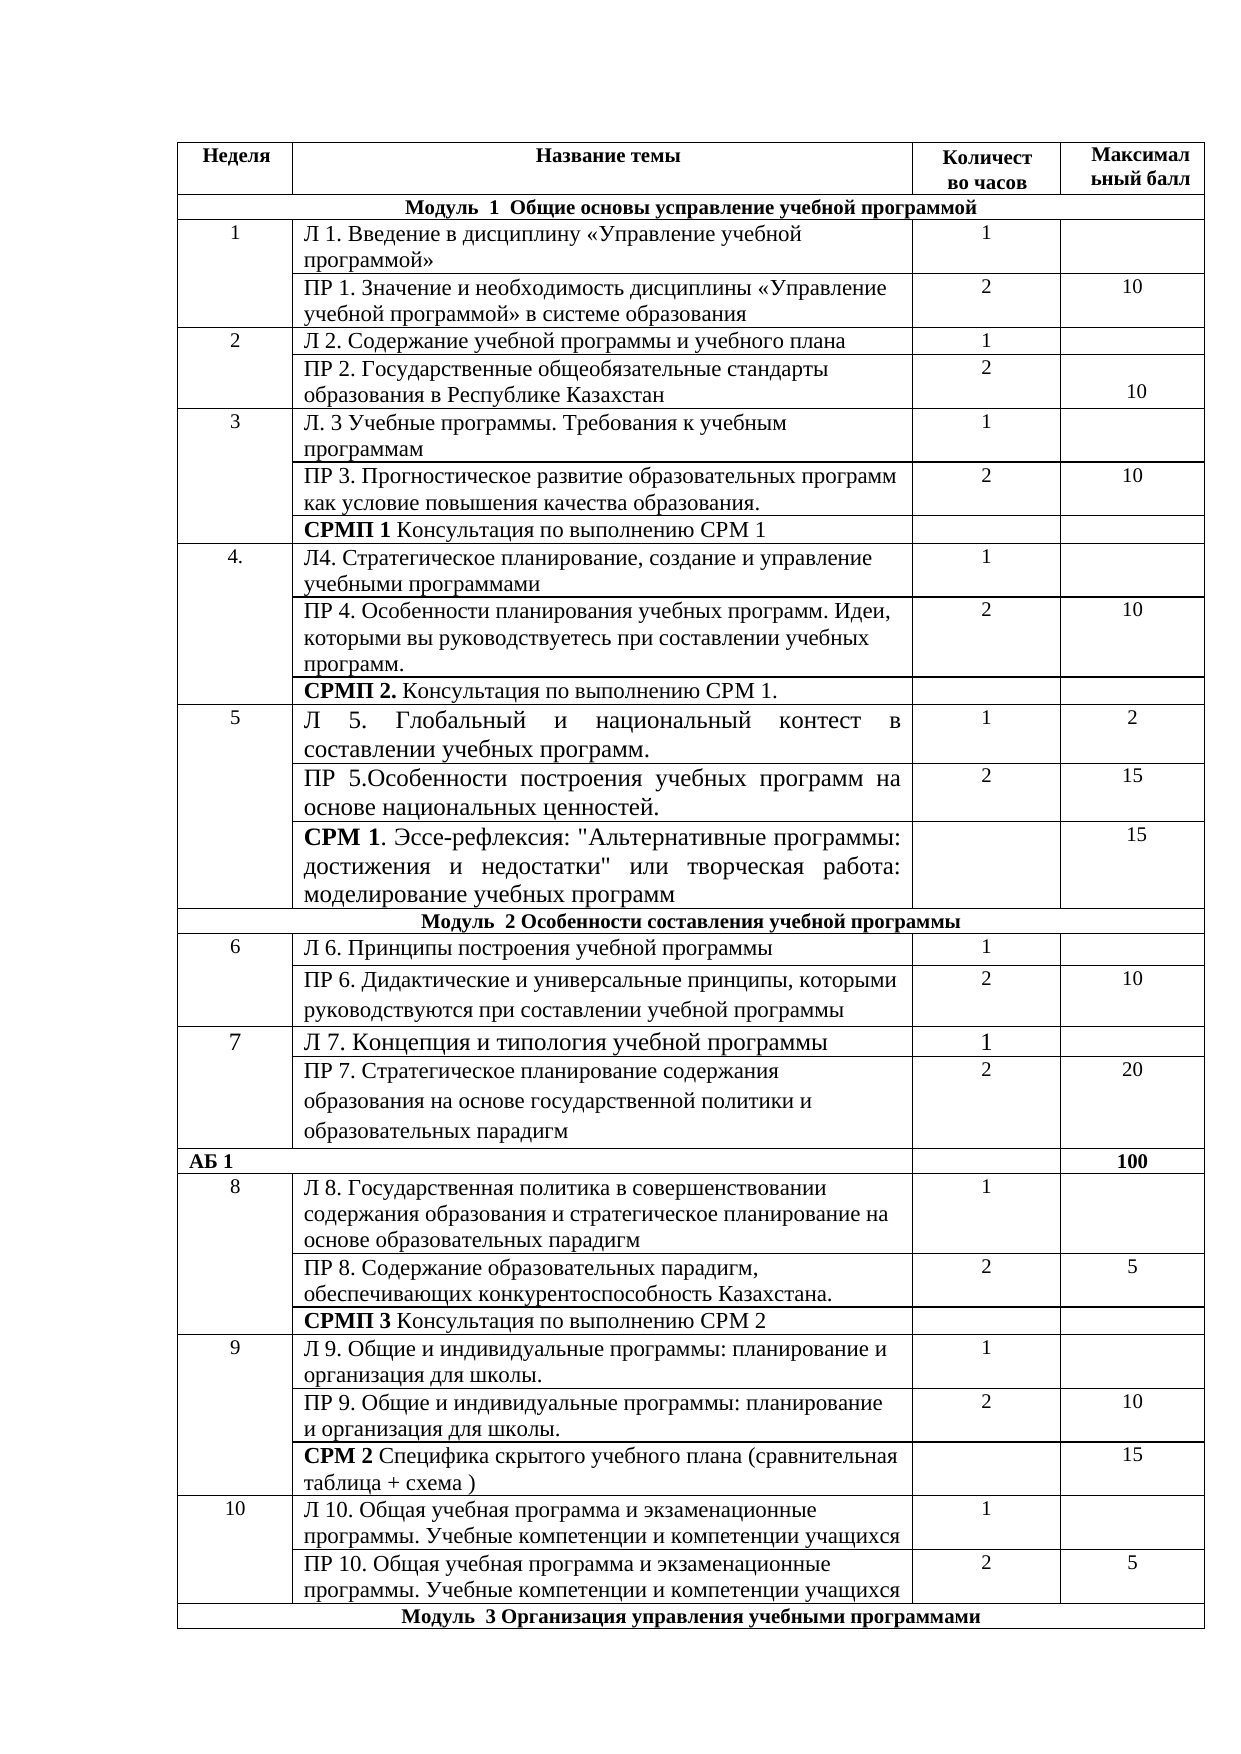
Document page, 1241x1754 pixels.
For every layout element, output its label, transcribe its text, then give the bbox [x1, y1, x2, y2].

table_cell [1061, 328, 1204, 354]
table_cell ПР 9. Общие и индивидуальные программы: планирование и организация для школы. [293, 1389, 912, 1441]
table_cell [1061, 544, 1204, 596]
table_cell 7 [178, 1027, 292, 1147]
table_cell 5 [178, 705, 292, 908]
table_cell 4. [178, 544, 292, 704]
table_cell 15 [1061, 764, 1204, 821]
table_cell 1 [913, 544, 1060, 596]
table_cell 1 [178, 220, 292, 327]
table_cell Л 1. Введение в дисциплину «Управление учебной программой» [293, 220, 912, 273]
table_cell 6 [178, 934, 292, 1026]
table_cell 3 [178, 409, 292, 543]
table_cell ПР 7. Стратегическое планирование содержания образования на основе государственной политики и образовательных парадигм [293, 1057, 912, 1147]
table_cell Модуль 3 Организация управления учебными программами [178, 1604, 1204, 1628]
table_cell 2 [913, 1550, 1060, 1603]
table_cell СРМ 1. Эссе-рефлексия: "Альтернативные программы: достижения и недостатки" или творческая работа: моделирование учебных программ [293, 822, 912, 908]
table_cell 2 [913, 274, 1060, 327]
table_cell ПР 10. Общая учебная программа и экзаменационные программы. Учебные компетенции и компетенции учащихся [293, 1550, 912, 1603]
table_cell ПР 3. Прогностическое развитие образовательных программ как условие повышения качества образования. [293, 463, 912, 515]
table_header Максимальный балл [1061, 143, 1204, 194]
table_cell 1 [913, 328, 1060, 354]
table_cell 1 [913, 220, 1060, 273]
table_cell Л 7. Концепция и типология учебной программы [293, 1027, 912, 1056]
table_cell 2 [1061, 705, 1204, 762]
table_cell 15 [1061, 1443, 1204, 1495]
table_cell [913, 678, 1060, 704]
table_cell СРМ 2 Специфика скрытого учебного плана (сравнительная таблица + схема ) [293, 1443, 912, 1495]
table_cell Л4. Стратегическое планирование, создание и управление учебными программами [293, 544, 912, 596]
table_cell 2 [913, 1057, 1060, 1147]
table_header Количество часов [913, 143, 1060, 194]
table_cell АБ 1 [178, 1149, 912, 1173]
table_cell 1 [913, 934, 1060, 964]
table_cell [1061, 1174, 1204, 1253]
table_cell [1061, 220, 1204, 273]
table_cell 20 [1061, 1057, 1204, 1147]
table_cell 1 [913, 1496, 1060, 1549]
table_cell 2 [913, 764, 1060, 821]
table_cell ПР 4. Особенности планирования учебных программ. Идеи, которыми вы руководствуетесь при составлении учебных программ. [293, 598, 912, 676]
table_cell 15 [1061, 822, 1204, 908]
table_cell 10 [1061, 966, 1204, 1026]
table_cell Л. 3 Учебные программы. Требования к учебным программам [293, 409, 912, 461]
table_cell 2 [913, 355, 1060, 408]
table_cell 2 [913, 1254, 1060, 1306]
table_cell 2 [913, 1389, 1060, 1441]
table_cell [1061, 1027, 1204, 1056]
table_cell 1 [913, 1027, 1060, 1056]
table_cell Л 10. Общая учебная программа и экзаменационные программы. Учебные компетенции и компетенции учащихся [293, 1496, 912, 1549]
table_cell [1061, 1496, 1204, 1549]
table_cell СРМП 2. Консультация по выполнению СРМ 1. [293, 678, 912, 704]
table_cell 10 [1061, 355, 1204, 408]
table_cell [1061, 516, 1204, 543]
table_cell СРМП 1 Консультация по выполнению СРМ 1 [293, 516, 912, 543]
table_header Название темы [293, 143, 912, 194]
table_cell [913, 1443, 1060, 1495]
table_cell [1061, 678, 1204, 704]
table_cell Л 2. Содержание учебной программы и учебного плана [293, 328, 912, 354]
table_cell ПР 1. Значение и необходимость дисциплины «Управление учебной программой» в системе образования [293, 274, 912, 327]
table_cell 10 [1061, 274, 1204, 327]
table_cell СРМП 3 Консультация по выполнению СРМ 2 [293, 1308, 912, 1334]
table_cell 2 [178, 328, 292, 408]
table_cell [913, 1149, 1060, 1173]
table_cell [1061, 934, 1204, 964]
table_cell ПР 8. Содержание образовательных парадигм, обеспечивающих конкурентоспособность Казахстана. [293, 1254, 912, 1306]
table_cell 1 [913, 705, 1060, 762]
table_cell 10 [1061, 463, 1204, 515]
table_header Неделя [178, 143, 292, 194]
table_cell 5 [1061, 1550, 1204, 1603]
table_cell 2 [913, 463, 1060, 515]
table_cell [1061, 409, 1204, 461]
table_cell Модуль 2 Особенности составления учебной программы [178, 909, 1204, 933]
table_cell Л 8. Государственная политика в совершенствовании содержания образования и стратегическое планирование на основе образовательных парадигм [293, 1174, 912, 1253]
table_cell Л 5. Глобальный и национальный контест в составлении учебных программ. [293, 705, 912, 762]
table_cell 2 [913, 966, 1060, 1026]
table_cell 1 [913, 1174, 1060, 1253]
table_cell [1061, 1335, 1204, 1388]
table_cell 10 [1061, 1389, 1204, 1441]
table_cell Модуль 1 Общие основы усправление учебной программой [178, 195, 1204, 219]
table_cell 10 [1061, 598, 1204, 676]
table_cell Л 6. Принципы построения учебной программы [293, 934, 912, 964]
table_cell ПР 2. Государственные общеобязательные стандарты образования в Республике Казахстан [293, 355, 912, 408]
table_cell ПР 5.Особенности построения учебных программ на основе национальных ценностей. [293, 764, 912, 821]
table_cell 5 [1061, 1254, 1204, 1306]
table_cell Л 9. Общие и индивидуальные программы: планирование и организация для школы. [293, 1335, 912, 1388]
table_cell 10 [178, 1496, 292, 1603]
table_cell 100 [1061, 1149, 1204, 1173]
table_cell 2 [913, 598, 1060, 676]
table_cell 8 [178, 1174, 292, 1334]
table_cell [913, 516, 1060, 543]
table_cell 1 [913, 409, 1060, 461]
table_cell 1 [913, 1335, 1060, 1388]
table_cell 9 [178, 1335, 292, 1495]
table_cell [913, 822, 1060, 908]
table_cell ПР 6. Дидактические и универсальные принципы, которыми руководствуются при составлении учебной программы [293, 966, 912, 1026]
table_cell [1061, 1308, 1204, 1334]
table_cell [913, 1308, 1060, 1334]
